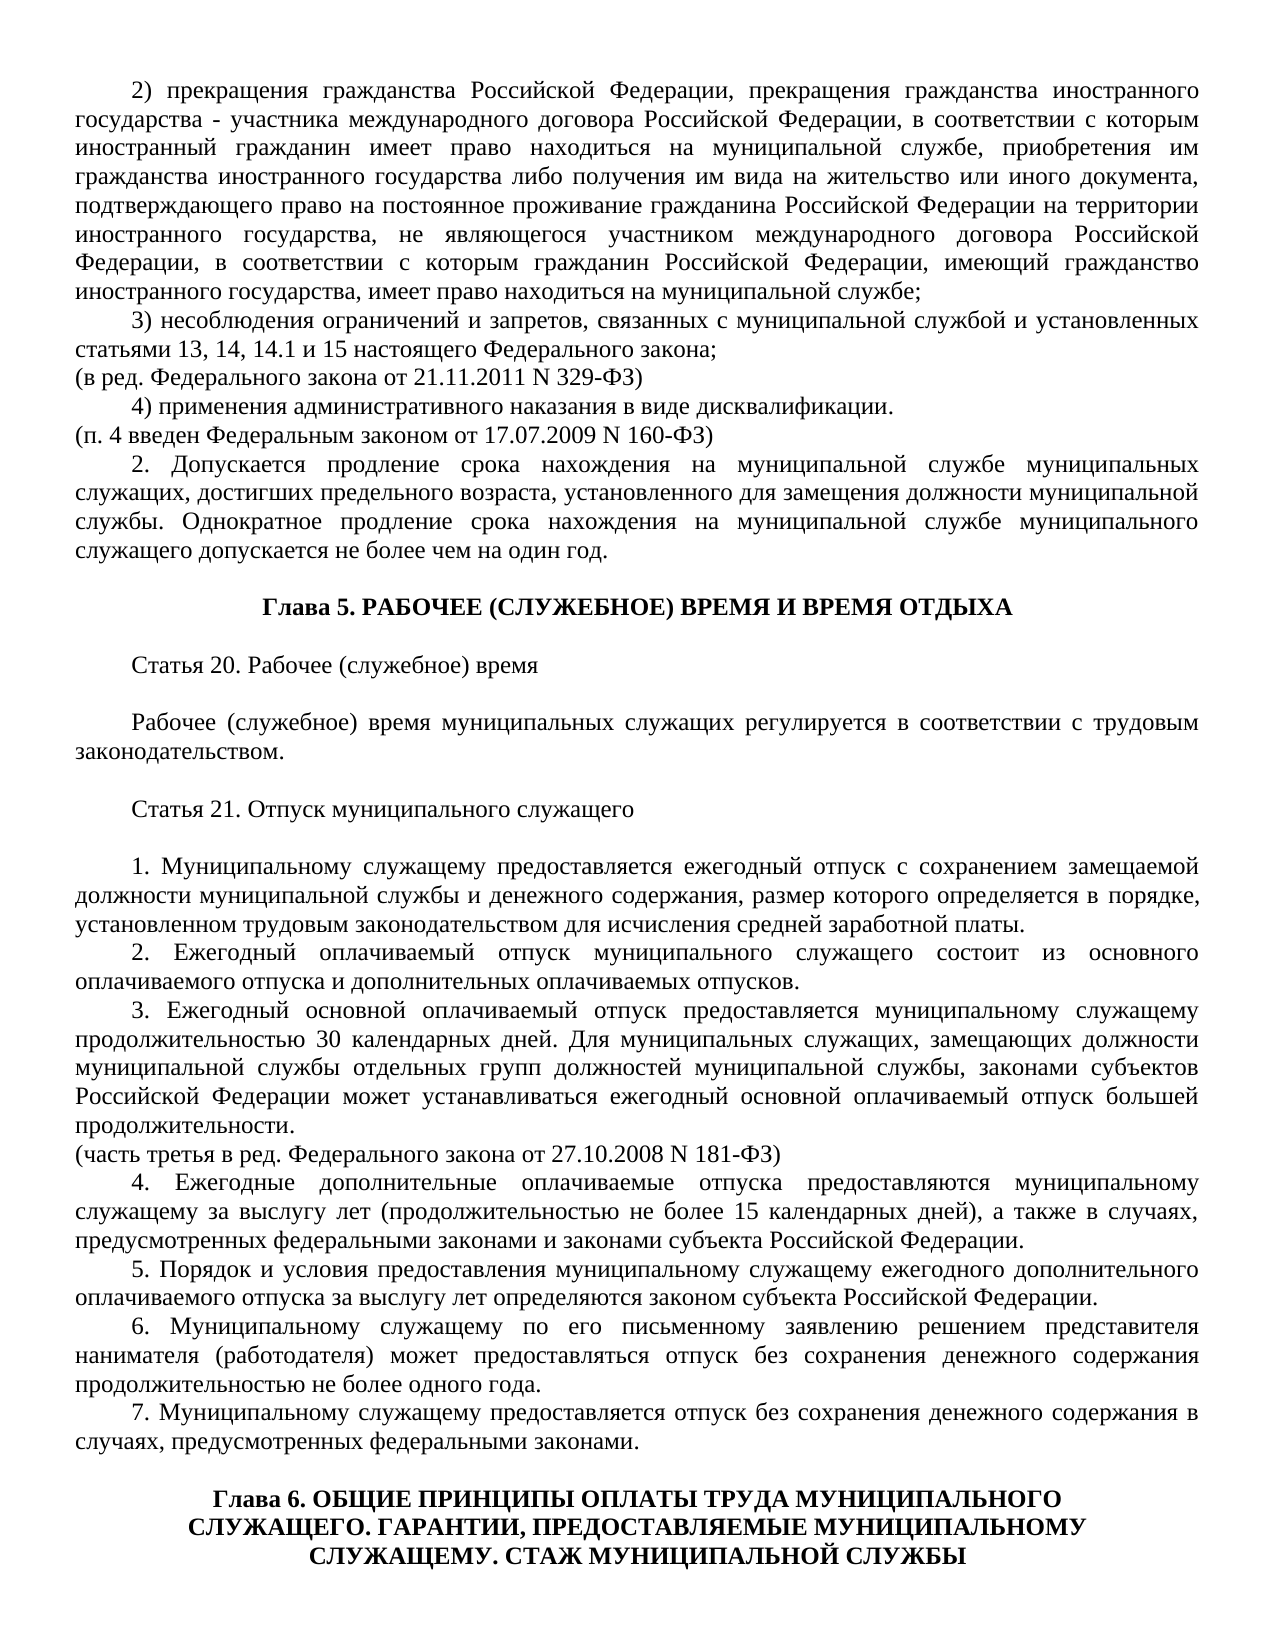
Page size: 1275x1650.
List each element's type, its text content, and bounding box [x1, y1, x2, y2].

text (часть третья в ред. Федерального закона от 27.10.2008 N 181-ФЗ) [75, 1139, 1200, 1167]
text СЛУЖАЩЕГО. ГАРАНТИИ, ПРЕДОСТАВЛЯЕМЫЕ МУНИЦИПАЛЬНОМУ [75, 1512, 1200, 1541]
text Статья 20. Рабочее (служебное) время [75, 650, 1200, 679]
text Глава 5. РАБОЧЕЕ (СЛУЖЕБНОЕ) ВРЕМЯ И ВРЕМЯ ОТДЫХА [75, 592, 1200, 621]
text СЛУЖАЩЕМУ. СТАЖ МУНИЦИПАЛЬНОЙ СЛУЖБЫ [75, 1541, 1200, 1570]
text 2) прекращения гражданства Российской Федерации, прекращения гражданства иностранного государства - участника международного договора Российской Федерации, в соответствии с которым иностранный гражданин имеет право находиться на муниципальной службе, приобретения им гражданства иностранного государства либо получения им вида на жительство или иного документа, подтверждающего право на постоянное проживание гражданина Российской Федерации на территории иностранного государства, не являющегося участником международного договора Российской Федерации, в соответствии с которым гражданин Российской Федерации, имеющий гражданство иностранного государства, имеет право находиться на муниципальной службе; [75, 75, 1200, 305]
text 2. Допускается продление срока нахождения на муниципальной службе муниципальных служащих, достигших предельного возраста, установленного для замещения должности муниципальной службы. Однократное продление срока нахождения на муниципальной службе муниципального служащего допускается не более чем на один год. [75, 449, 1200, 564]
text (в ред. Федерального закона от 21.11.2011 N 329-ФЗ) [75, 362, 1200, 391]
text 6. Муниципальному служащему по его письменному заявлению решением представителя нанимателя (работодателя) может предоставляться отпуск без сохранения денежного содержания продолжительностью не более одного года. [75, 1311, 1200, 1397]
text Рабочее (служебное) время муниципальных служащих регулируется в соответствии с трудовым законодательством. [75, 707, 1200, 765]
text 4) применения административного наказания в виде дисквалификации. [75, 391, 1200, 420]
text 5. Порядок и условия предоставления муниципальному служащему ежегодного дополнительного оплачиваемого отпуска за выслугу лет определяются законом субъекта Российской Федерации. [75, 1254, 1200, 1311]
text 3. Ежегодный основной оплачиваемый отпуск предоставляется муниципальному служащему продолжительностью 30 календарных дней. Для муниципальных служащих, замещающих должности муниципальной службы отдельных групп должностей муниципальной службы, законами субъектов Российской Федерации может устанавливаться ежегодный основной оплачиваемый отпуск большей продолжительности. [75, 995, 1200, 1139]
text Глава 6. ОБЩИЕ ПРИНЦИПЫ ОПЛАТЫ ТРУДА МУНИЦИПАЛЬНОГО [75, 1484, 1200, 1512]
text 4. Ежегодные дополнительные оплачиваемые отпуска предоставляются муниципальному служащему за выслугу лет (продолжительностью не более 15 календарных дней), а также в случаях, предусмотренных федеральными законами и законами субъекта Российской Федерации. [75, 1167, 1200, 1254]
text 3) несоблюдения ограничений и запретов, связанных с муниципальной службой и установленных статьями 13, 14, 14.1 и 15 настоящего Федерального закона; [75, 305, 1200, 362]
text Статья 21. Отпуск муниципального служащего [75, 794, 1200, 822]
text 1. Муниципальному служащему предоставляется ежегодный отпуск с сохранением замещаемой должности муниципальной службы и денежного содержания, размер которого определяется в порядке, установленном трудовым законодательством для исчисления средней заработной платы. [75, 851, 1200, 937]
text 7. Муниципальному служащему предоставляется отпуск без сохранения денежного содержания в случаях, предусмотренных федеральными законами. [75, 1397, 1200, 1455]
text 2. Ежегодный оплачиваемый отпуск муниципального служащего состоит из основного оплачиваемого отпуска и дополнительных оплачиваемых отпусков. [75, 937, 1200, 995]
text (п. 4 введен Федеральным законом от 17.07.2009 N 160-ФЗ) [75, 420, 1200, 449]
